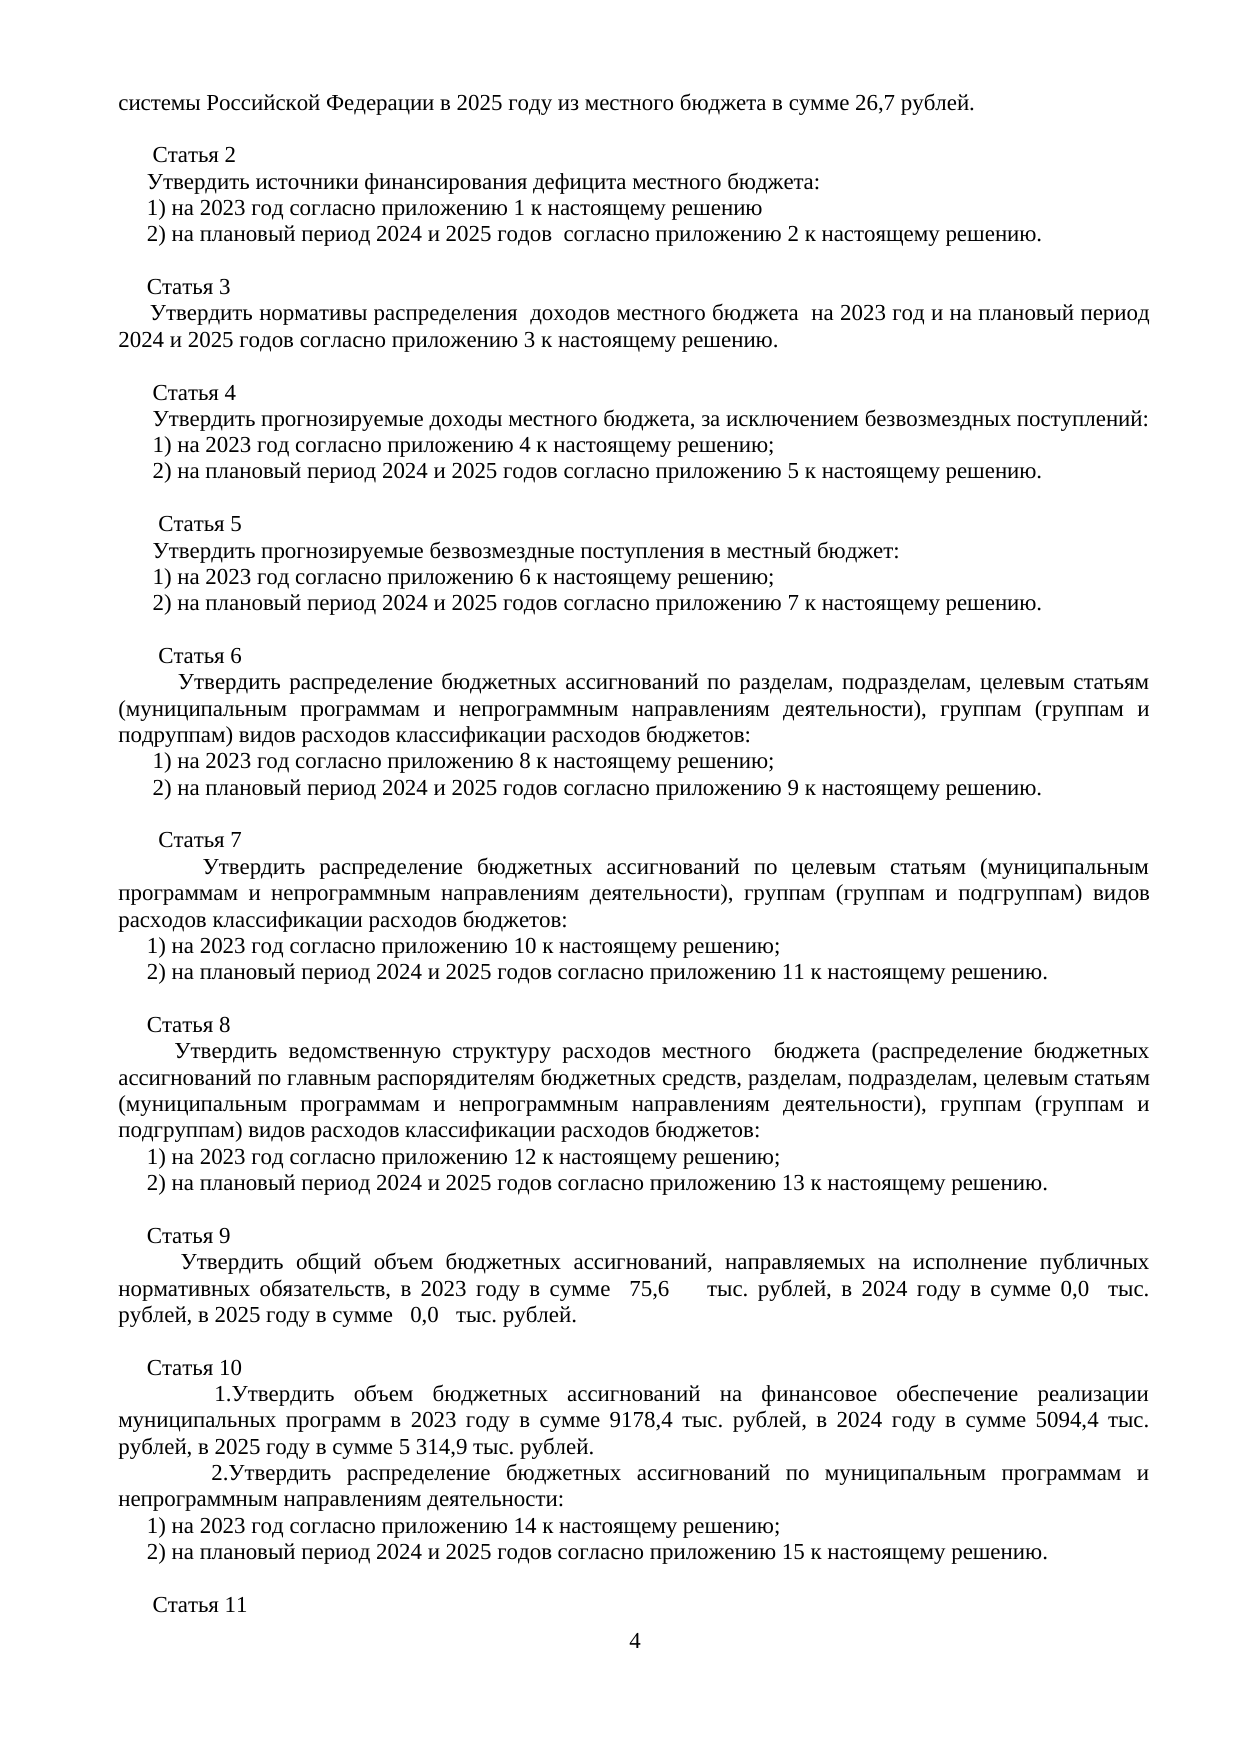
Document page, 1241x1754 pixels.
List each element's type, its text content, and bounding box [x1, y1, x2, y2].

title Статья 4 [118, 378, 1152, 405]
title 1) на 2023 год согласно приложению 14 к настоящему решению; [118, 1512, 1152, 1538]
title Статья 11 [118, 1591, 1152, 1617]
title Статья 3 [118, 273, 1152, 299]
title 1.Утвердить объем бюджетных ассигнований на финансовое обеспечение реализации муниципальных программ в 2023 году в сумме 9178,4 тыс. рублей, в 2024 году в сумме 5094,4 тыс. рублей, в 2025 году в сумме 5 314,9 тыс. рублей. [118, 1380, 1152, 1459]
title Утвердить источники финансирования дефицита местного бюджета: [118, 168, 1152, 194]
title 2) на плановый период 2024 и 2025 годов согласно приложению 11 к настоящему решению. [118, 958, 1152, 985]
title 1) на 2023 год согласно приложению 10 к настоящему решению; [118, 932, 1152, 958]
title Статья 10 [118, 1354, 1152, 1380]
title Статья 9 [118, 1222, 1152, 1248]
title Утвердить общий объем бюджетных ассигнований, направляемых на исполнение публичных нормативных обязательств, в 2023 году в сумме 75,6 тыс. рублей, в 2024 году в сумме 0,0 тыс. рублей, в 2025 году в сумме 0,0 тыс. рублей. [118, 1248, 1152, 1327]
title Утвердить распределение бюджетных ассигнований по разделам, подразделам, целевым статьям (муниципальным программам и непрограммным направлениям деятельности), группам (группам и подруппам) видов расходов классификации расходов бюджетов: [118, 668, 1152, 747]
title 2) на плановый период 2024 и 2025 годов согласно приложению 9 к настоящему решению. [118, 774, 1152, 800]
title 2) на плановый период 2024 и 2025 годов согласно приложению 7 к настоящему решению. [118, 589, 1152, 616]
title Утвердить ведомственную структуру расходов местного бюджета (распределение бюджетных ассигнований по главным распорядителям бюджетных средств, разделам, подразделам, целевым статьям (муниципальным программам и непрограммным направлениям деятельности), группам (группам и подгруппам) видов расходов классификации расходов бюджетов: [118, 1037, 1152, 1143]
title Статья 8 [118, 1011, 1152, 1037]
title 2) на плановый период 2024 и 2025 годов согласно приложению 5 к настоящему решению. [118, 458, 1152, 484]
title 2) на плановый период 2024 и 2025 годов согласно приложению 13 к настоящему решению. [118, 1169, 1152, 1196]
title 1) на 2023 год согласно приложению 4 к настоящему решению; [118, 431, 1152, 458]
title Статья 5 [118, 510, 1152, 537]
title 2.Утвердить распределение бюджетных ассигнований по муниципальным программам и непрограммным направлениям деятельности: [118, 1459, 1152, 1512]
title Утвердить прогнозируемые безвозмездные поступления в местный бюджет: [118, 537, 1152, 563]
title Утвердить нормативы распределения доходов местного бюджета на 2023 год и на плановый период 2024 и 2025 годов согласно приложению 3 к настоящему решению. [118, 299, 1152, 352]
title 2) на плановый период 2024 и 2025 годов согласно приложению 15 к настоящему решению. [118, 1538, 1152, 1564]
title Утвердить распределение бюджетных ассигнований по целевым статьям (муниципальным программам и непрограммным направлениям деятельности), группам (группам и подгруппам) видов расходов классификации расходов бюджетов: [118, 853, 1152, 932]
title 1) на 2023 год согласно приложению 8 к настоящему решению; [118, 747, 1152, 774]
title Статья 6 [118, 642, 1152, 668]
title 1) на 2023 год согласно приложению 12 к настоящему решению; [118, 1143, 1152, 1169]
title Утвердить прогнозируемые доходы местного бюджета, за исключением безвозмездных поступлений: [118, 405, 1152, 431]
title 1) на 2023 год согласно приложению 1 к настоящему решению [118, 194, 1152, 220]
title 2) на плановый период 2024 и 2025 годов согласно приложению 2 к настоящему решению. [118, 220, 1152, 247]
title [118, 89, 1152, 115]
title 1) на 2023 год согласно приложению 6 к настоящему решению; [118, 563, 1152, 589]
title Статья 2 [118, 141, 1152, 168]
title Статья 7 [118, 827, 1152, 853]
